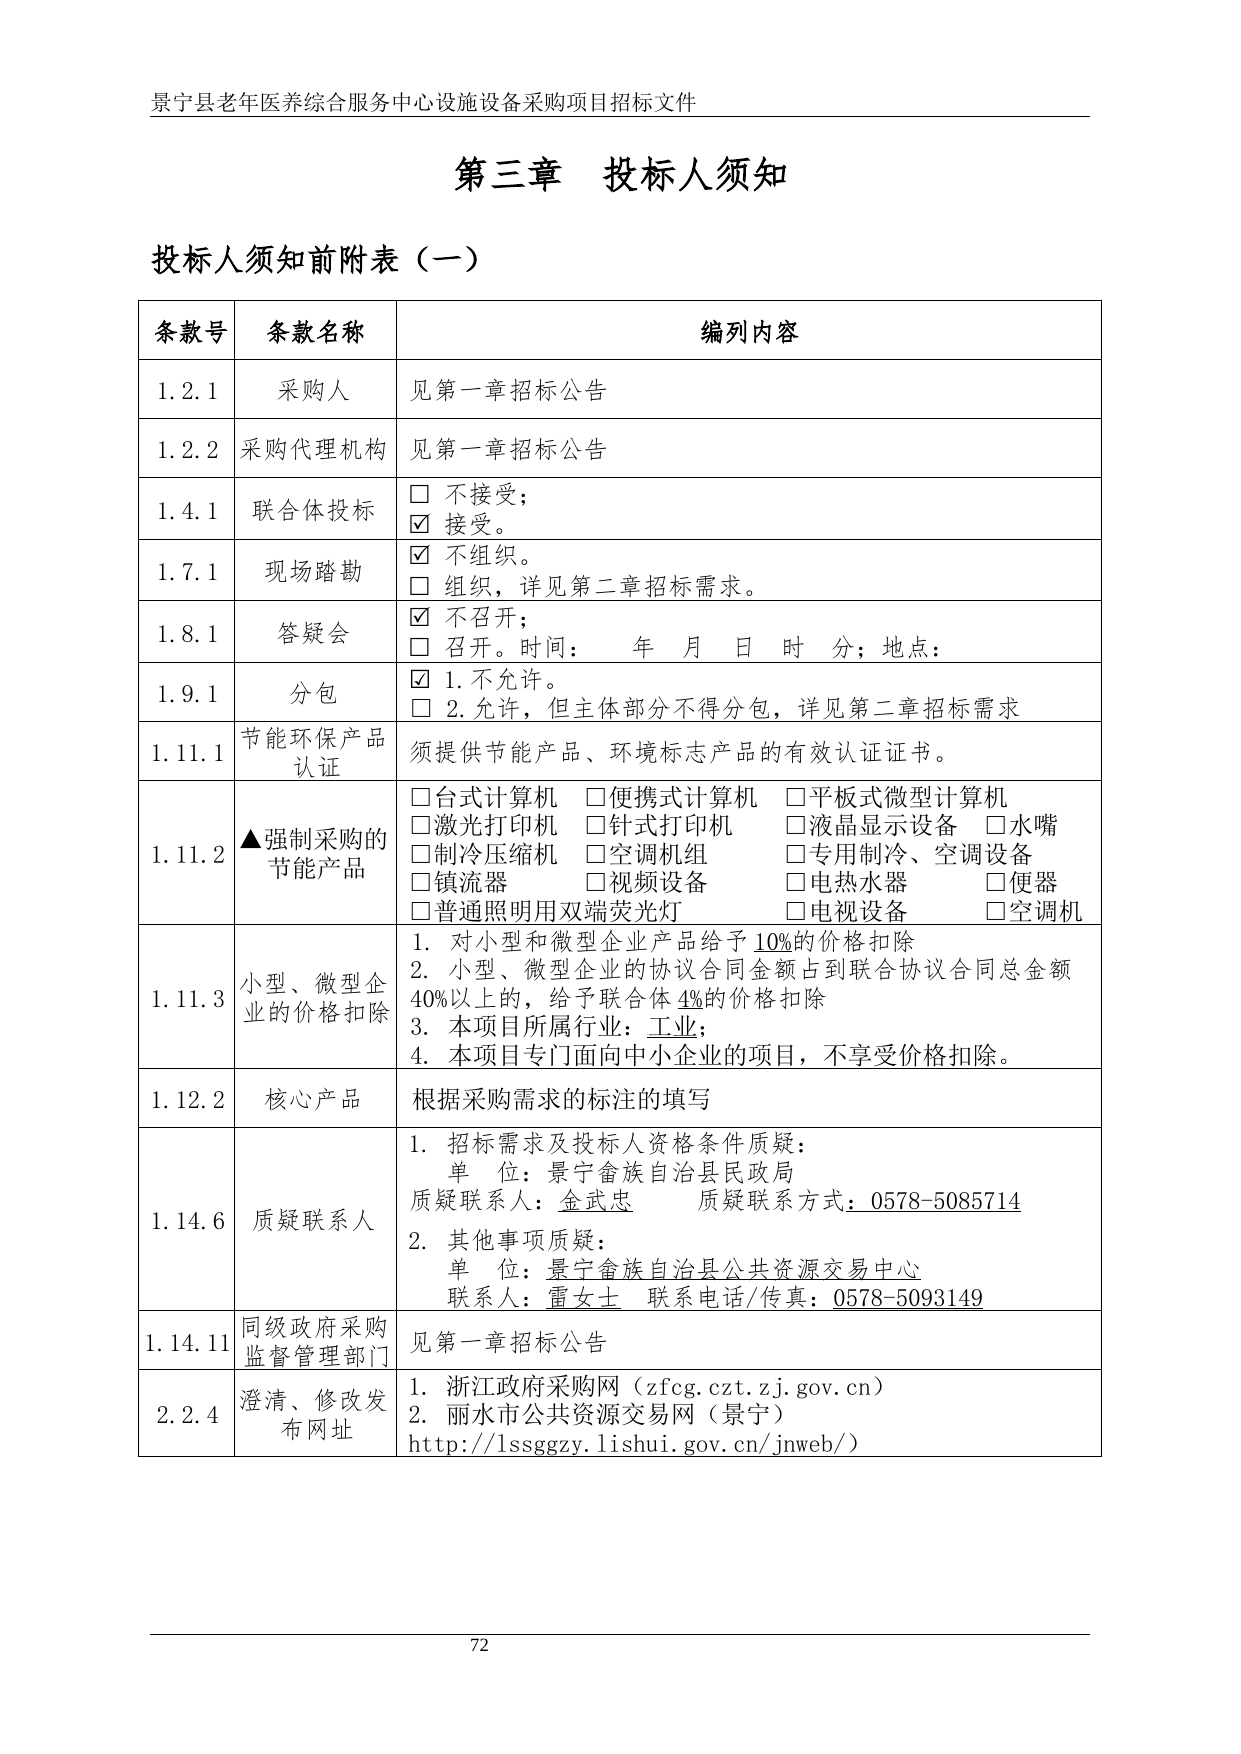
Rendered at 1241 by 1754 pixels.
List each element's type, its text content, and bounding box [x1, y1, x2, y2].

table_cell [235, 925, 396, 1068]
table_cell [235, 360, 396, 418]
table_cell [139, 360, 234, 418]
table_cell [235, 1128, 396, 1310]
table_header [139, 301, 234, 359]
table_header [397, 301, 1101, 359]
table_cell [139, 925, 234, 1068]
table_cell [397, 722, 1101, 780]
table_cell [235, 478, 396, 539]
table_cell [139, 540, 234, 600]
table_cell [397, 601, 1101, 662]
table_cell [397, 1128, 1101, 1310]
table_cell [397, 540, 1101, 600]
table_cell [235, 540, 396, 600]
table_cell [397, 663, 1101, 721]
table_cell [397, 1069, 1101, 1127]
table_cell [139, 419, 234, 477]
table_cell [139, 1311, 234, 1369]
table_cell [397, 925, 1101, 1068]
title 投标人须知前附表（一） [150, 239, 1090, 275]
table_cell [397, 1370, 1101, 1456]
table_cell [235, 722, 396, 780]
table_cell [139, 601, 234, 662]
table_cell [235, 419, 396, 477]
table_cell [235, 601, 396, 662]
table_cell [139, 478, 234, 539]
title 第三章 投标人须知 [150, 150, 1090, 193]
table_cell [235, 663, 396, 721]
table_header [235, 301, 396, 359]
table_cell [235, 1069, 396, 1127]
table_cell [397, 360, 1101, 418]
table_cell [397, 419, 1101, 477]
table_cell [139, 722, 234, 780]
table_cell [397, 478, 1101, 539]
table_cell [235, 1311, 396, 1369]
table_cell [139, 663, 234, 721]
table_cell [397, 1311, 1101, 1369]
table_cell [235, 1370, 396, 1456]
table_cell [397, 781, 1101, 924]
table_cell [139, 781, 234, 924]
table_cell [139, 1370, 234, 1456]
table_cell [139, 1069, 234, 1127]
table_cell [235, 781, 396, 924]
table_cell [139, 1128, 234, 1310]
